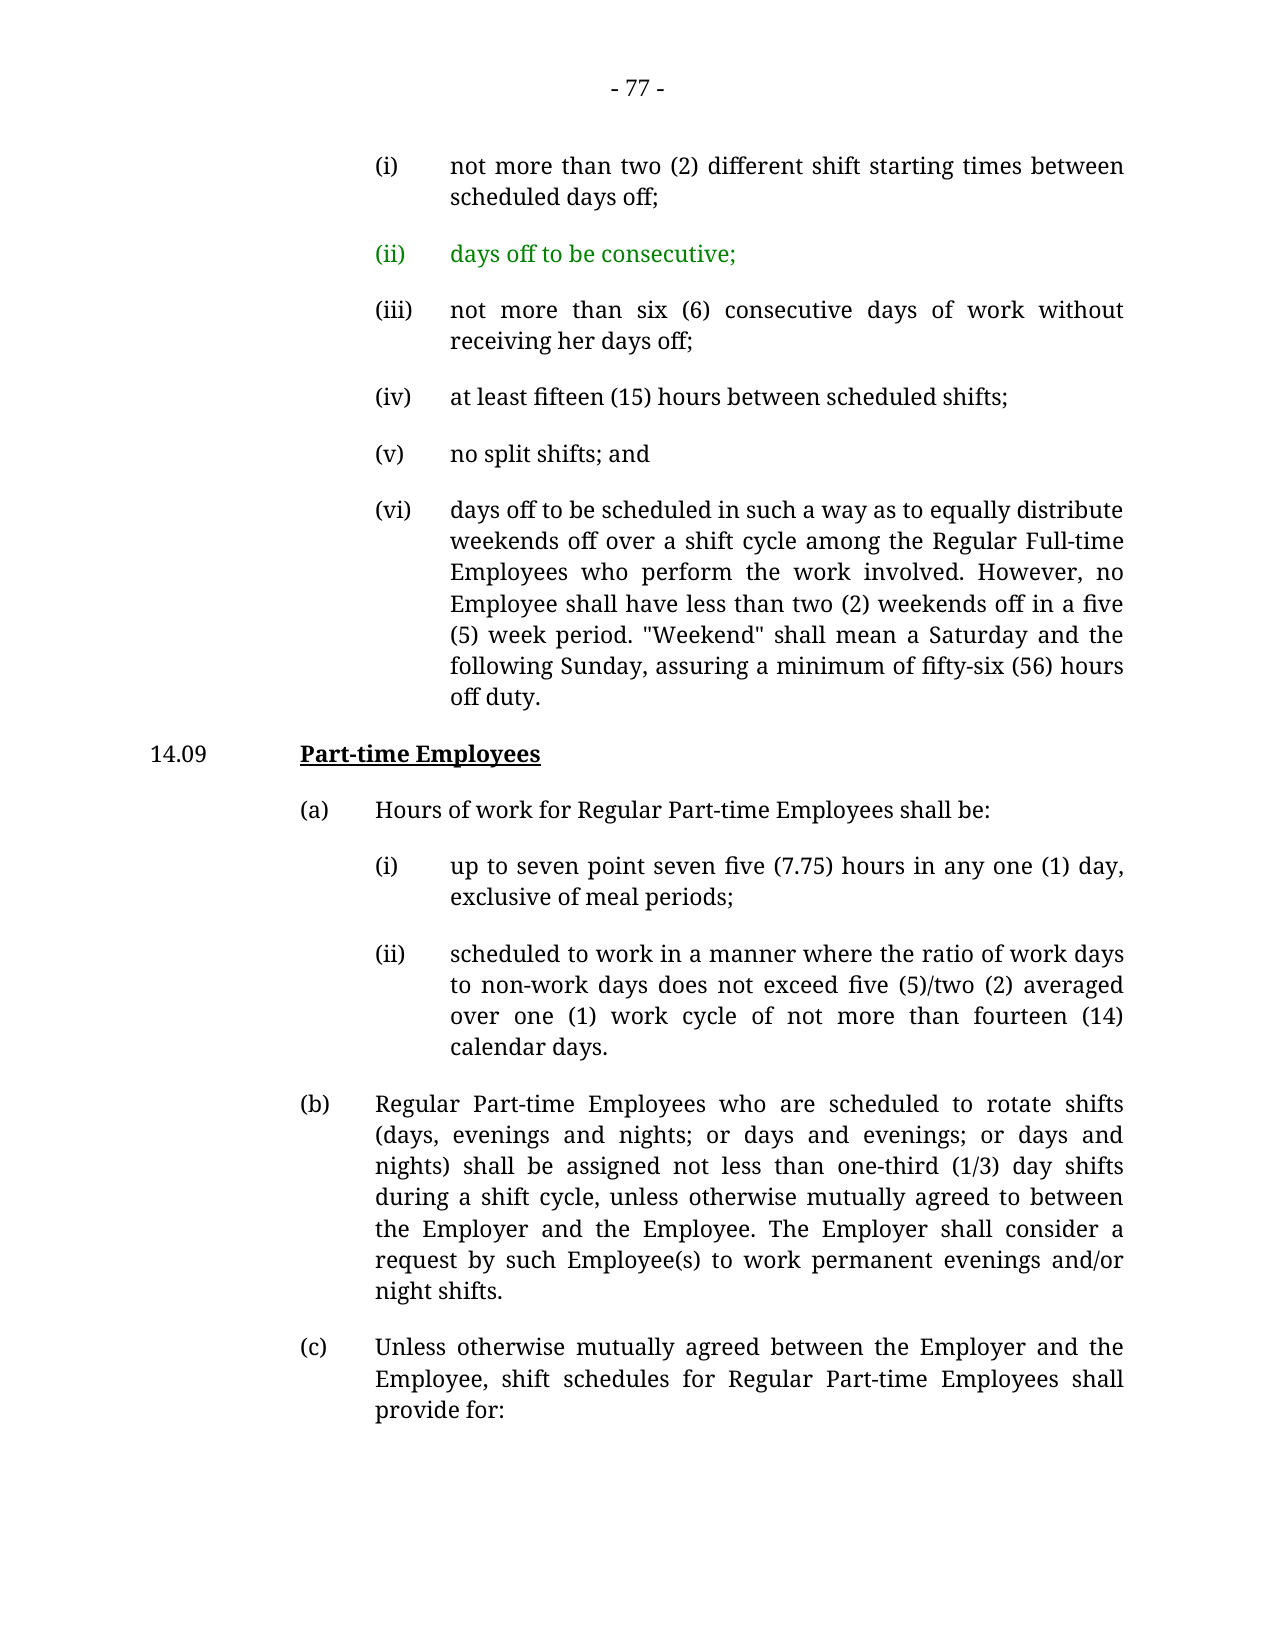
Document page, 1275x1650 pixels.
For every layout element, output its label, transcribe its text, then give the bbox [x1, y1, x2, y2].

text (ii) days off to be consecutive; [375, 237, 1125, 269]
text (a) Hours of work for Regular Part-time Employees shall be: [300, 794, 1125, 825]
text (v) no split shifts; and [375, 437, 1125, 469]
text (c) Unless otherwise mutually agreed between the Employer and the Employee, shift schedules for Regular Part-time Employees shall provide for: [300, 1331, 1125, 1425]
text (vi) days off to be scheduled in such a way as to equally distribute weekends off over a shift cycle among the Regular Full-time Employees who perform the work involved. However, no Employee shall have less than two (2) weekends off in a five (5) week period. "Weekend" shall mean a Saturday and the following Sunday, assuring a minimum of fifty-six (56) hours off duty. [375, 494, 1125, 712]
text (b) Regular Part-time Employees who are scheduled to rotate shifts (days, evenings and nights; or days and evenings; or days and nights) shall be assigned not less than one-third (1/3) day shifts during a shift cycle, unless otherwise mutually agreed to between the Employer and the Employee. The Employer shall consider a request by such Employee(s) to work permanent evenings and/or night shifts. [300, 1087, 1125, 1306]
text (ii) scheduled to work in a manner where the ratio of work days to non-work days does not exceed five (5)/two (2) averaged over one (1) work cycle of not more than fourteen (14) calendar days. [375, 937, 1125, 1062]
text (i) not more than two (2) different shift starting times between scheduled days off; [375, 150, 1125, 212]
text (iii) not more than six (6) consecutive days of work without receiving her days off; [375, 294, 1125, 356]
text (iv) at least fifteen (15) hours between scheduled shifts; [375, 381, 1125, 412]
text 14.09 Part-time Employees [150, 737, 1125, 769]
text (i) up to seven point seven five (7.75) hours in any one (1) day, exclusive of meal periods; [375, 850, 1125, 912]
